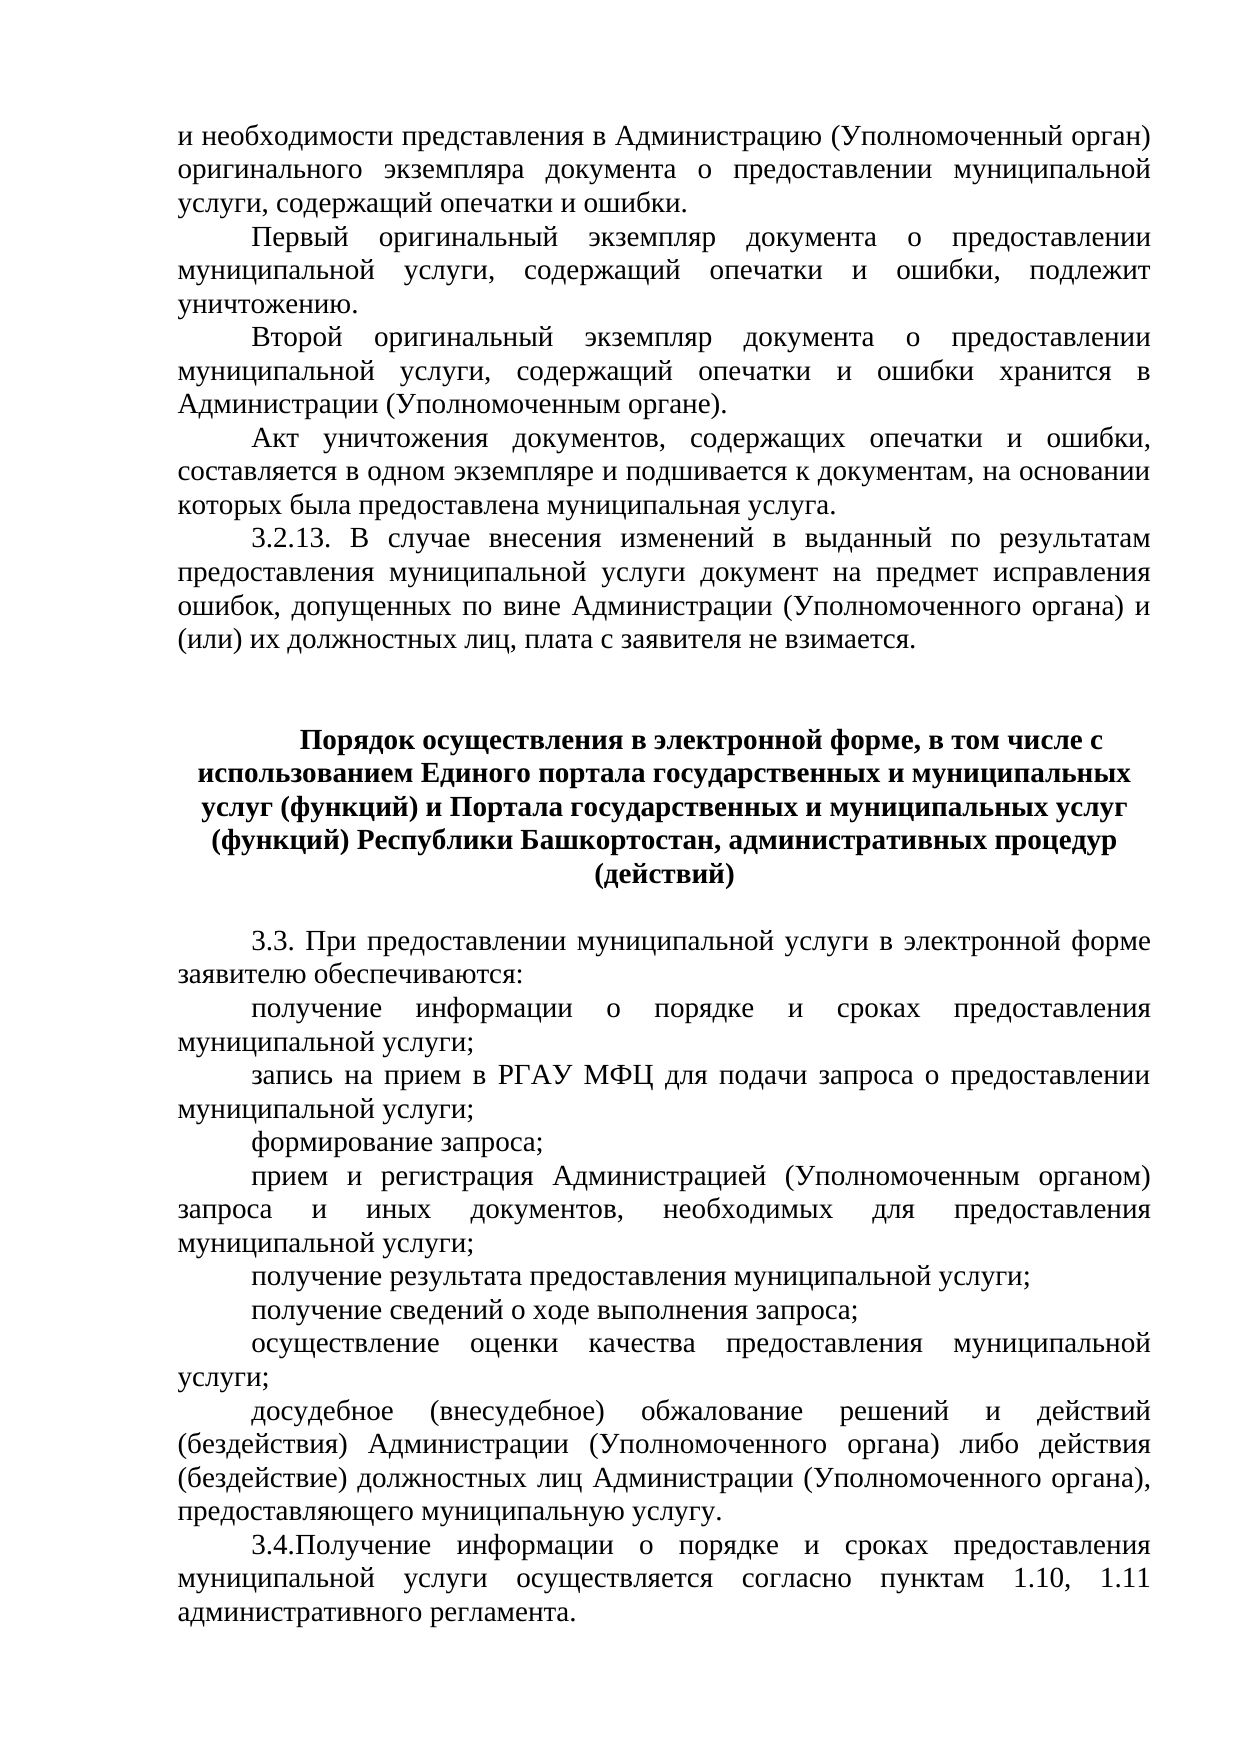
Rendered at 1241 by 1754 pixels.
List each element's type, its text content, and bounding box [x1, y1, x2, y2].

text получение сведений о ходе выполнения запроса; [177, 1292, 1152, 1326]
text Акт уничтожения документов, содержащих опечатки и ошибки, составляется в одном экземпляре и подшивается к документам, на основании которых была предоставлена муниципальная услуга. [177, 420, 1152, 521]
text 3.3. При предоставлении муниципальной услуги в электронной форме заявителю обеспечиваются: [177, 923, 1152, 990]
text Порядок осуществления в электронной форме, в том числе с использованием Единого портала государственных и муниципальных услуг (функций) и Портала государственных и муниципальных услуг (функций) Республики Башкортостан, административных процедур (действий) [177, 722, 1152, 889]
text прием и регистрация Администрацией (Уполномоченным органом) запроса и иных документов, необходимых для предоставления муниципальной услуги; [177, 1158, 1152, 1258]
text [177, 118, 1152, 219]
text 3.4.Получение информации о порядке и сроках предоставления муниципальной услуги осуществляется согласно пунктам 1.10, 1.11 административного регламента. [177, 1527, 1152, 1627]
text формирование запроса; [177, 1124, 1152, 1158]
text Второй оригинальный экземпляр документа о предоставлении муниципальной услуги, содержащий опечатки и ошибки хранится в Администрации (Уполномоченным органе). [177, 319, 1152, 420]
text 3.2.13. В случае внесения изменений в выданный по результатам предоставления муниципальной услуги документ на предмет исправления ошибок, допущенных по вине Администрации (Уполномоченного органа) и (или) их должностных лиц, плата с заявителя не взимается. [177, 521, 1152, 655]
text запись на прием в РГАУ МФЦ для подачи запроса о предоставлении муниципальной услуги; [177, 1057, 1152, 1124]
text получение информации о порядке и сроках предоставления муниципальной услуги; [177, 990, 1152, 1057]
text Первый оригинальный экземпляр документа о предоставлении муниципальной услуги, содержащий опечатки и ошибки, подлежит уничтожению. [177, 219, 1152, 319]
text осуществление оценки качества предоставления муниципальной услуги; [177, 1326, 1152, 1393]
text получение результата предоставления муниципальной услуги; [177, 1258, 1152, 1292]
text досудебное (внесудебное) обжалование решений и действий (бездействия) Администрации (Уполномоченного органа) либо действия (бездействие) должностных лиц Администрации (Уполномоченного органа), предоставляющего муниципальную услугу. [177, 1393, 1152, 1527]
